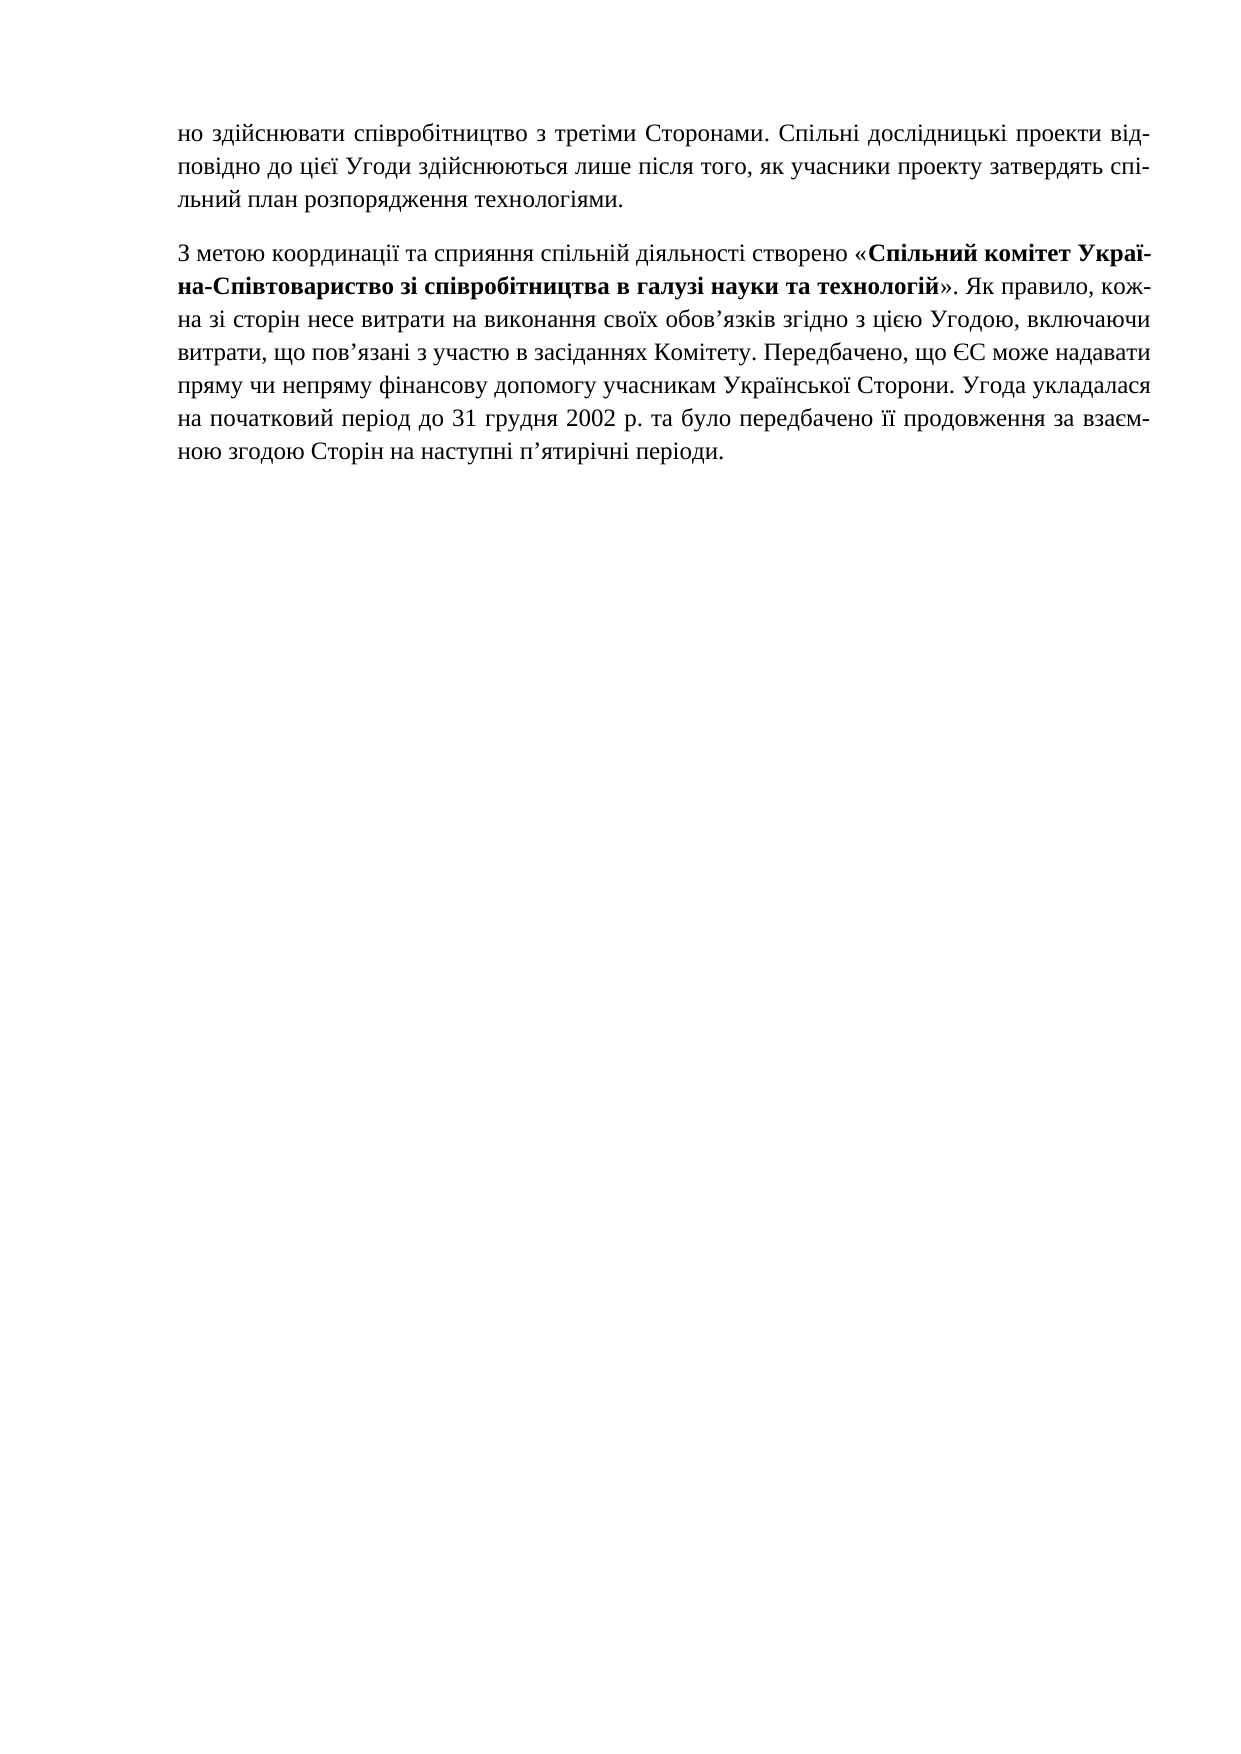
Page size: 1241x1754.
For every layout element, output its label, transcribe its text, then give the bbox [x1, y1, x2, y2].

text но здійснювати співробітництво з третіми Сторонами. Спільні дослідницькі проекти від-повідно до цієї Угоди здійснюються лише після того, як учасники проекту затвердять спі-льний план розпорядження технологіями. [177, 118, 1152, 213]
text З метою координації та сприяння спільній діяльності створено «Спільний комітет Украї-на-Співтовариство зі співробітництва в галузі науки та технологій». Як правило, кож-на зі сторін несе витрати на виконання своїх обов’язків згідно з цією Угодою, включаючи витрати, що пов’язані з участю в засіданнях Комітету. Передбачено, що ЄС може надавати пряму чи непряму фінансову допомогу учасникам Української Сторони. Угода укладалася на початковий період до 31 грудня 2002 р. та було передбачено її продовження за взаєм-ною згодою Сторін на наступні п’ятирічні періоди. [177, 238, 1152, 465]
